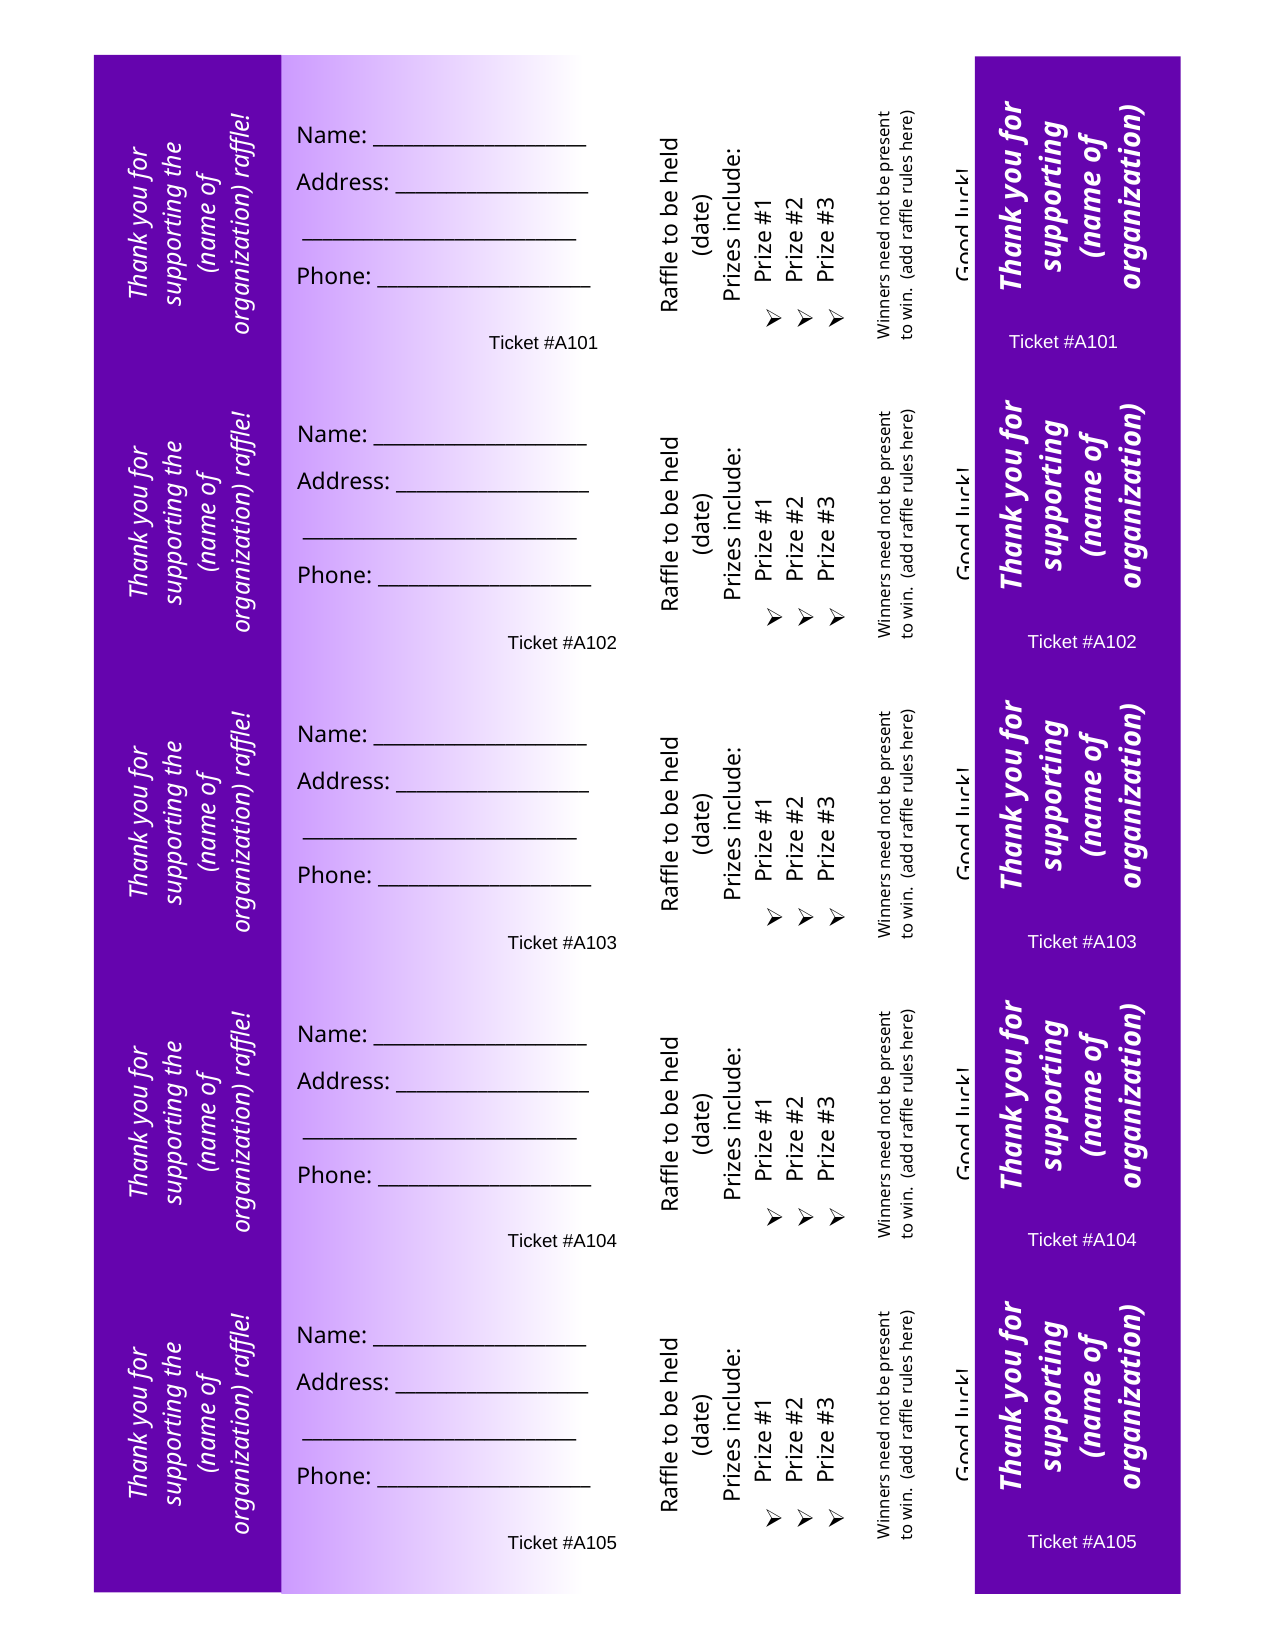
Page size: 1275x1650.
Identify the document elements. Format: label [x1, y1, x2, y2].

table_cell [636, 375, 974, 675]
table_header [636, 75, 974, 375]
table_cell [636, 1275, 974, 1575]
table_cell [581, 975, 636, 1275]
table_header [581, 75, 636, 375]
table_cell [636, 675, 974, 975]
table_cell [581, 375, 636, 675]
table_cell [581, 1275, 636, 1575]
table_cell [581, 675, 636, 975]
table_cell [636, 975, 974, 1275]
